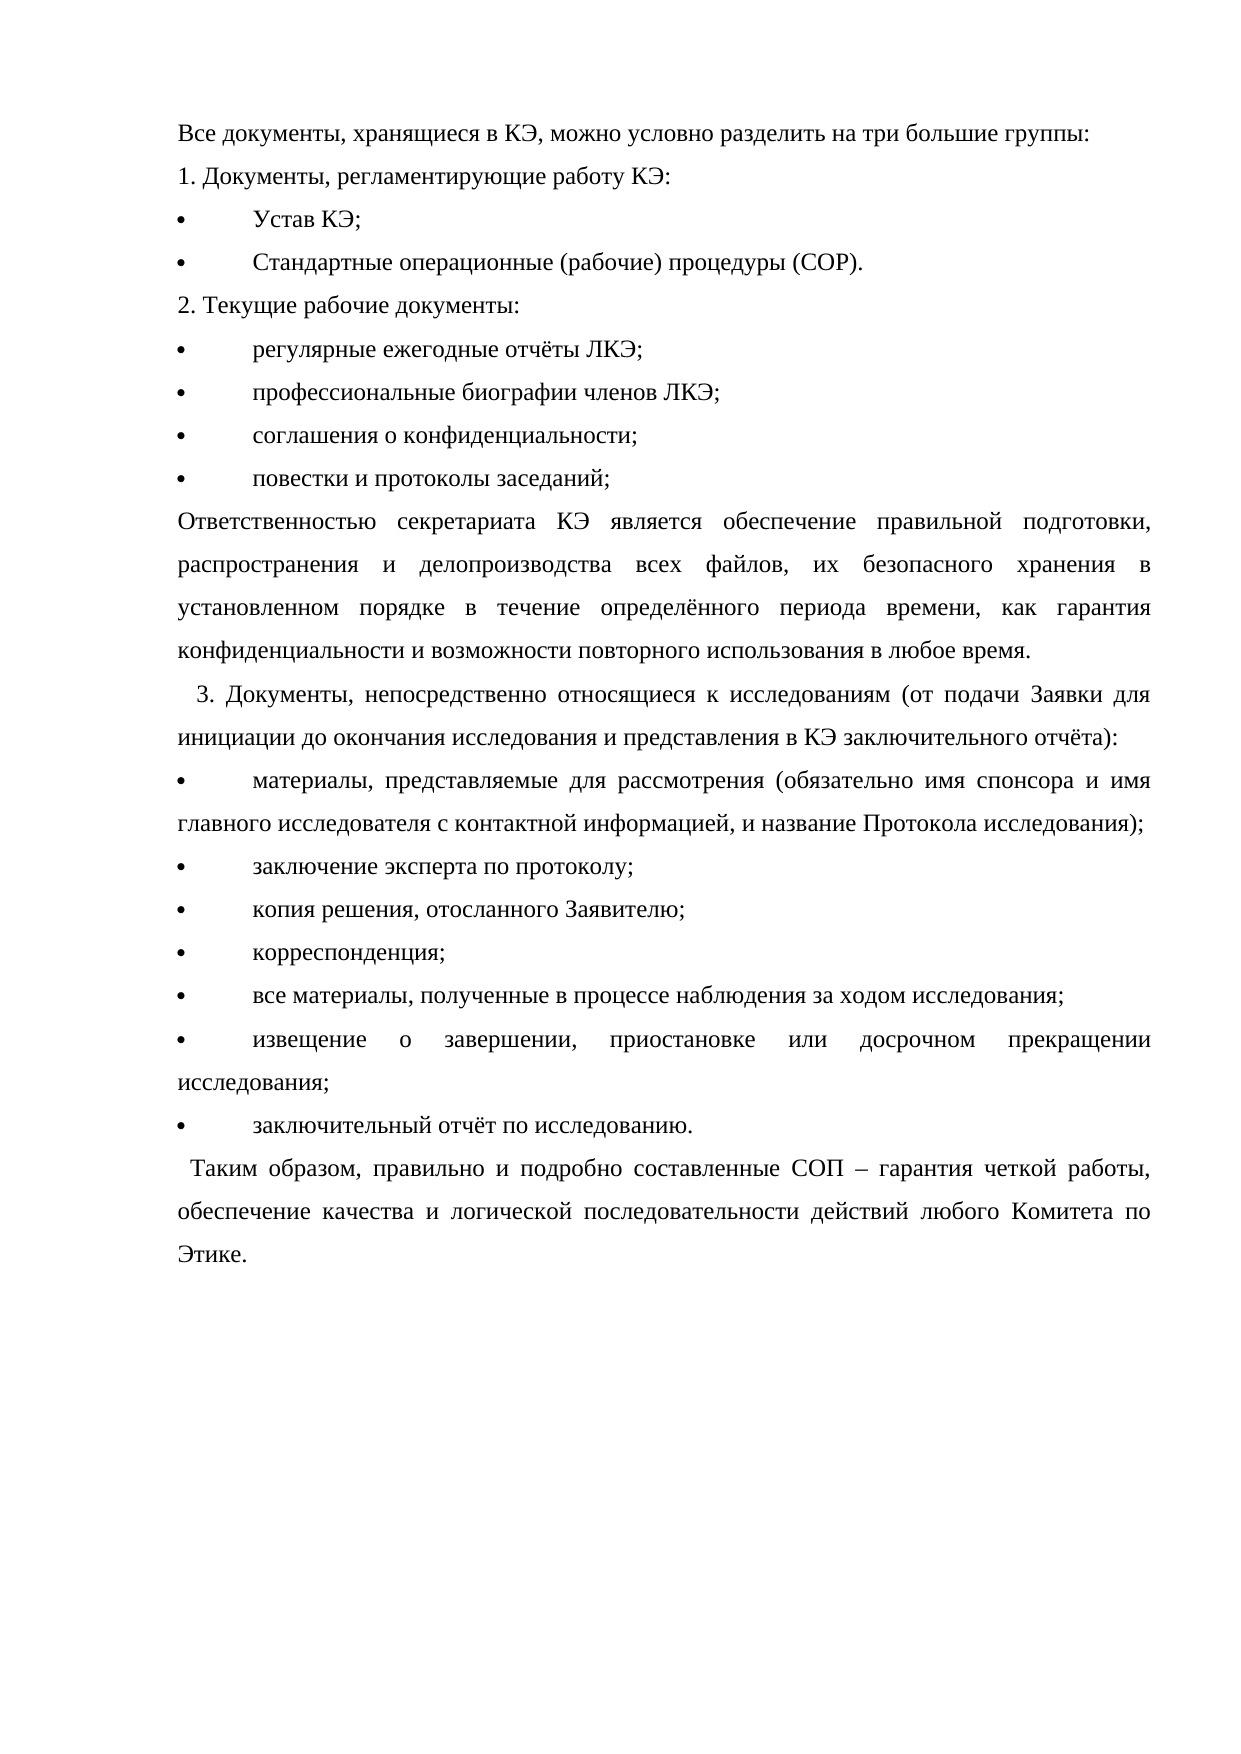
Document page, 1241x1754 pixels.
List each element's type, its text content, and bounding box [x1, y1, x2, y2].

text Ответственностью секретариата КЭ является обеспечение правильной подготовки, распространения и делопроизводства всех файлов, их безопасного хранения в установленном порядке в течение определённого периода времени, как гарантия конфиденциальности и возможности повторного использования в любое время. [177, 506, 1152, 664]
text Таким образом, правильно и подробно составленные СОП – гарантия четкой работы, обеспечение качества и логической последовательности действий любого Комитета по Этике. [177, 1153, 1152, 1268]
text 2. Текущие рабочие документы: [177, 291, 1152, 319]
list Стандартные операционные (рабочие) процедуры (СОР). [177, 247, 1152, 276]
list извещение о завершении, приостановке или досрочном прекращении исследования; [177, 1024, 1152, 1096]
list материалы, представляемые для рассмотрения (обязательно имя спонсора и имя главного исследователя с контактной информацией, и название Протокола исследования); [177, 765, 1152, 837]
list заключение эксперта по протоколу; [177, 851, 1152, 880]
text 3. Документы, непосредственно относящиеся к исследованиям (от подачи Заявки для инициации до окончания исследования и представления в КЭ заключительного отчёта): [177, 679, 1152, 751]
list регулярные ежегодные отчёты ЛКЭ; [177, 334, 1152, 362]
list все материалы, полученные в процессе наблюдения за ходом исследования; [177, 981, 1152, 1009]
list копия решения, отосланного Заявителю; [177, 894, 1152, 923]
list заключительный отчёт по исследованию. [177, 1110, 1152, 1139]
list соглашения о конфиденциальности; [177, 420, 1152, 449]
list профессиональные биографии членов ЛКЭ; [177, 377, 1152, 406]
text 1. Документы, регламентирующие работу КЭ: [177, 161, 1152, 190]
list корреспонденция; [177, 937, 1152, 966]
list повестки и протоколы заседаний; [177, 463, 1152, 492]
text Все документы, хранящиеся в КЭ, можно условно разделить на три большие группы: [177, 118, 1152, 147]
list Устав КЭ; [177, 204, 1152, 233]
